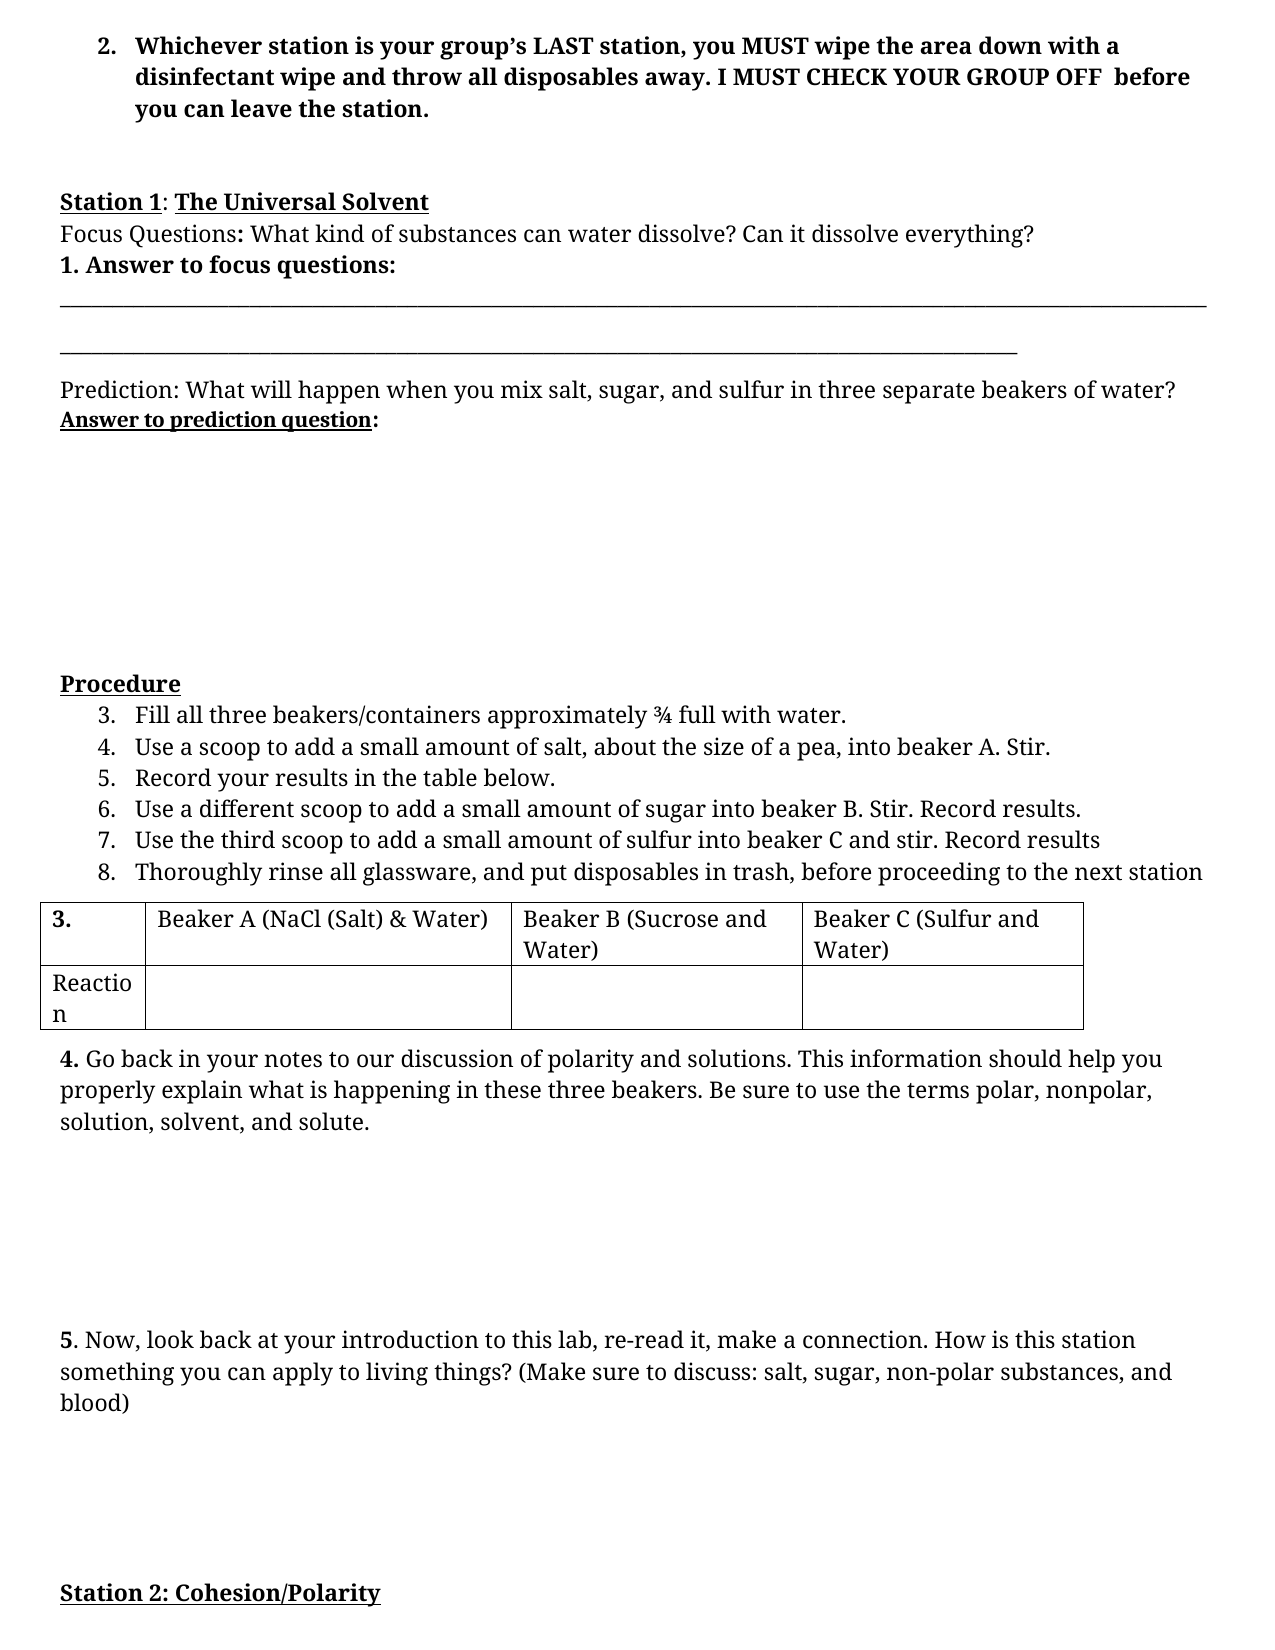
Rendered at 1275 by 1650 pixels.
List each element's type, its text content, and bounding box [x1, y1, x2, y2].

list Thoroughly rinse all glassware, and put disposables in trash, before proceeding to the next station [97, 856, 1215, 887]
text 1. Answer to focus questions: [60, 249, 1215, 280]
text Prediction: What will happen when you mix salt, sugar, and sulfur in three separate beakers of water? [60, 374, 1215, 405]
table_cell Reaction [41, 966, 145, 1029]
text 5. Now, look back at your introduction to this lab, re-read it, make a connection. How is this station something you can apply to living things? (Make sure to discuss: salt, sugar, non-polar substances, and blood) [60, 1324, 1215, 1418]
table_header Beaker C (Sulfur and Water) [803, 903, 1083, 965]
text Procedure [60, 668, 1215, 699]
table_header Beaker A (NaCl (Salt) & Water) [146, 903, 511, 965]
text ________________________________________________________________________________________________________________________________________________________________________________________________________ [60, 280, 1215, 358]
table_cell [803, 966, 1083, 1029]
table_cell [512, 966, 802, 1029]
list Use a different scoop to add a small amount of sugar into beaker B. Stir. Record results. [97, 793, 1215, 824]
text Answer to prediction question: [60, 405, 1215, 434]
list Record your results in the table below. [97, 762, 1215, 793]
text Focus Questions: What kind of substances can water dissolve? Can it dissolve everything? [60, 217, 1215, 249]
list Fill all three beakers/containers approximately ¾ full with water. [97, 699, 1215, 731]
list Use the third scoop to add a small amount of sulfur into beaker C and stir. Record results [97, 824, 1215, 856]
table_header 3. [41, 903, 145, 965]
list Use a scoop to add a small amount of salt, about the size of a pea, into beaker A. Stir. [97, 731, 1215, 762]
table_header Beaker B (Sucrose and Water) [512, 903, 802, 965]
text Station 2: Cohesion/Polarity [60, 1577, 1215, 1608]
text 4. Go back in your notes to our discussion of polarity and solutions. This information should help you properly explain what is happening in these three beakers. Be sure to use the terms polar, nonpolar, solution, solvent, and solute. [60, 1043, 1215, 1137]
text Station 1: The Universal Solvent [60, 186, 1215, 217]
list Whichever station is your group’s LAST station, you MUST wipe the area down with a disinfectant wipe and throw all disposables away. I MUST CHECK YOUR GROUP OFF before you can leave the station. [97, 30, 1215, 124]
table_cell [146, 966, 511, 1029]
